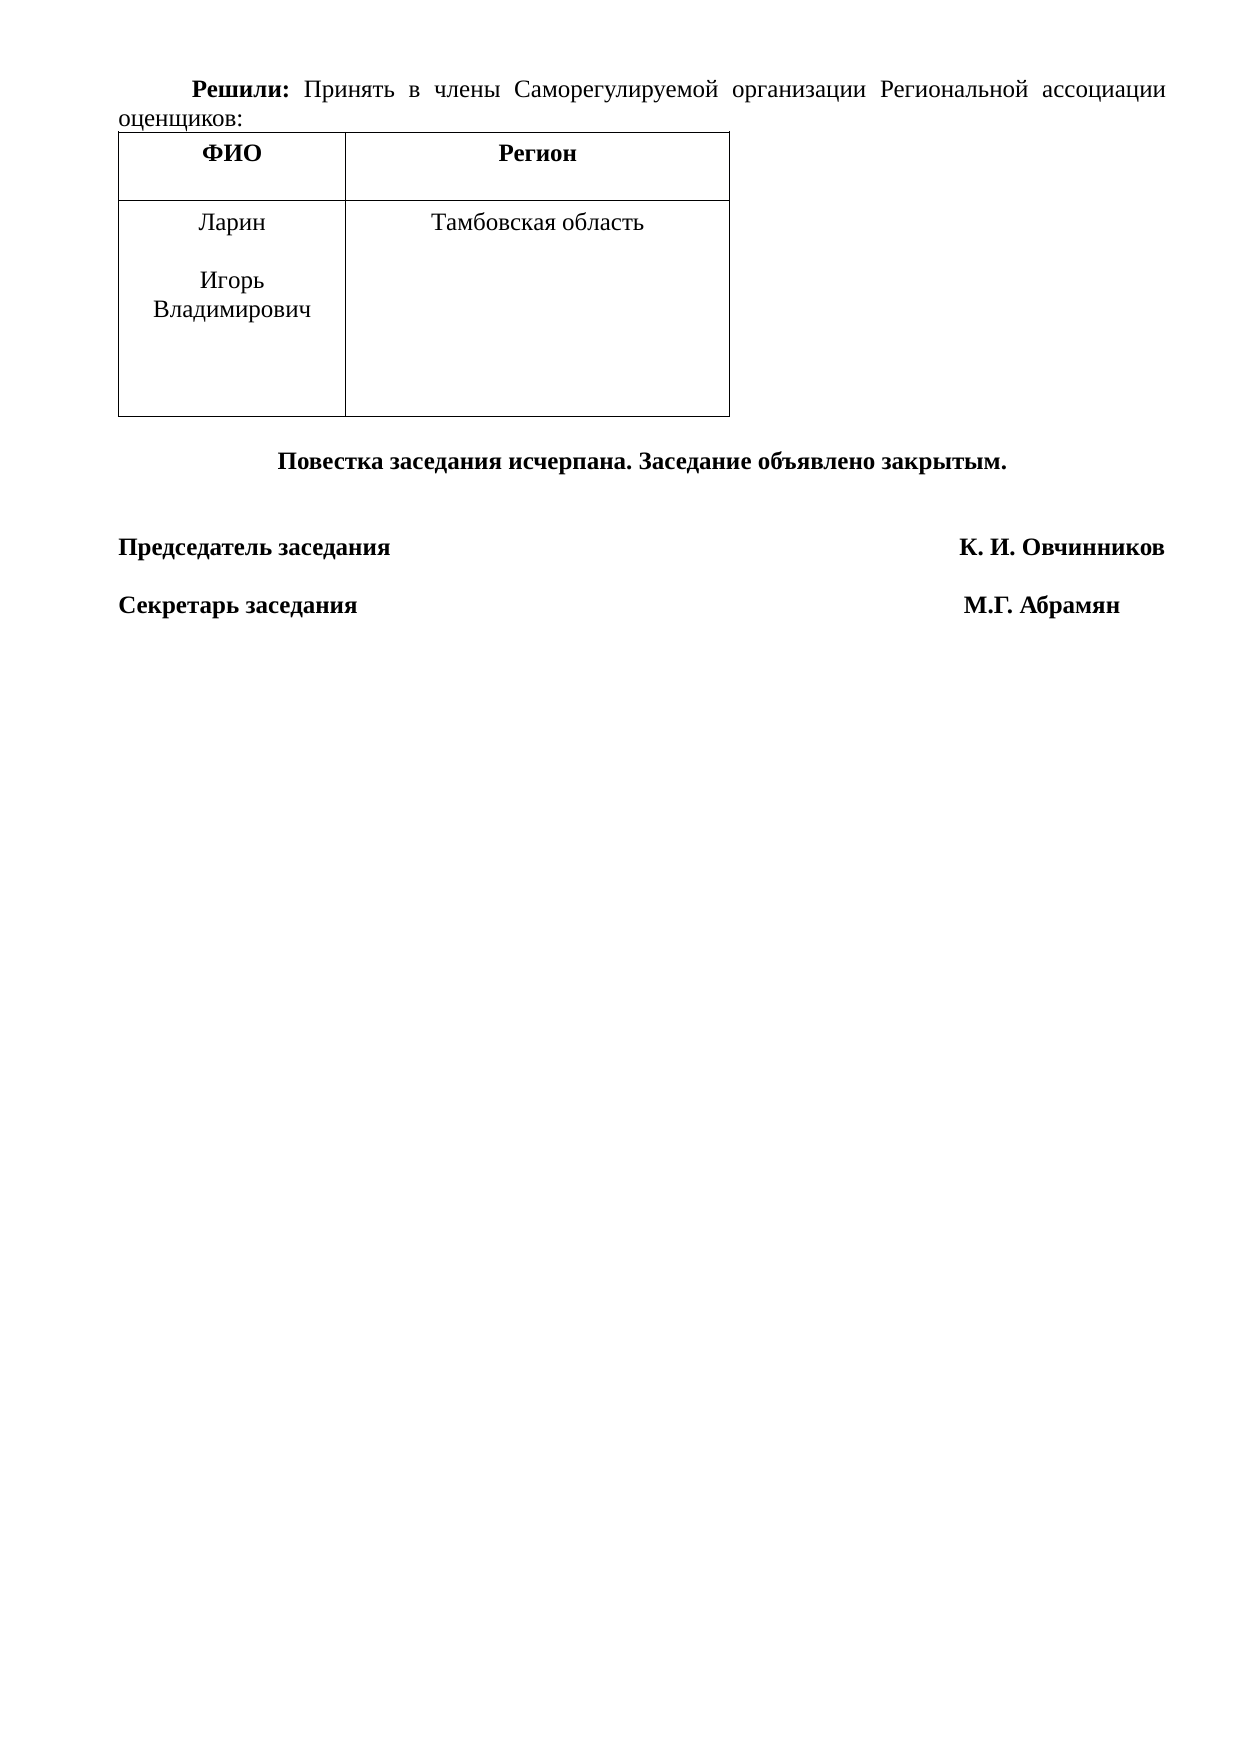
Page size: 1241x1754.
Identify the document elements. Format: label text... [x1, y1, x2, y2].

text Решили: Принять в члены Саморегулируемой организации Региональной ассоциации оценщиков: [118, 74, 1167, 131]
text Председатель заседания К. И. Овчинников [118, 532, 1167, 561]
text Секретарь заседания М.Г. Абрамян [118, 590, 1167, 618]
table_cell Ларин Игорь Владимирович [119, 201, 345, 416]
table_header ФИО [119, 133, 345, 200]
text Повестка заседания исчерпана. Заседание объявлено закрытым. [118, 446, 1167, 475]
table_cell Тамбовская область [346, 201, 729, 416]
table_header Регион [346, 133, 729, 200]
